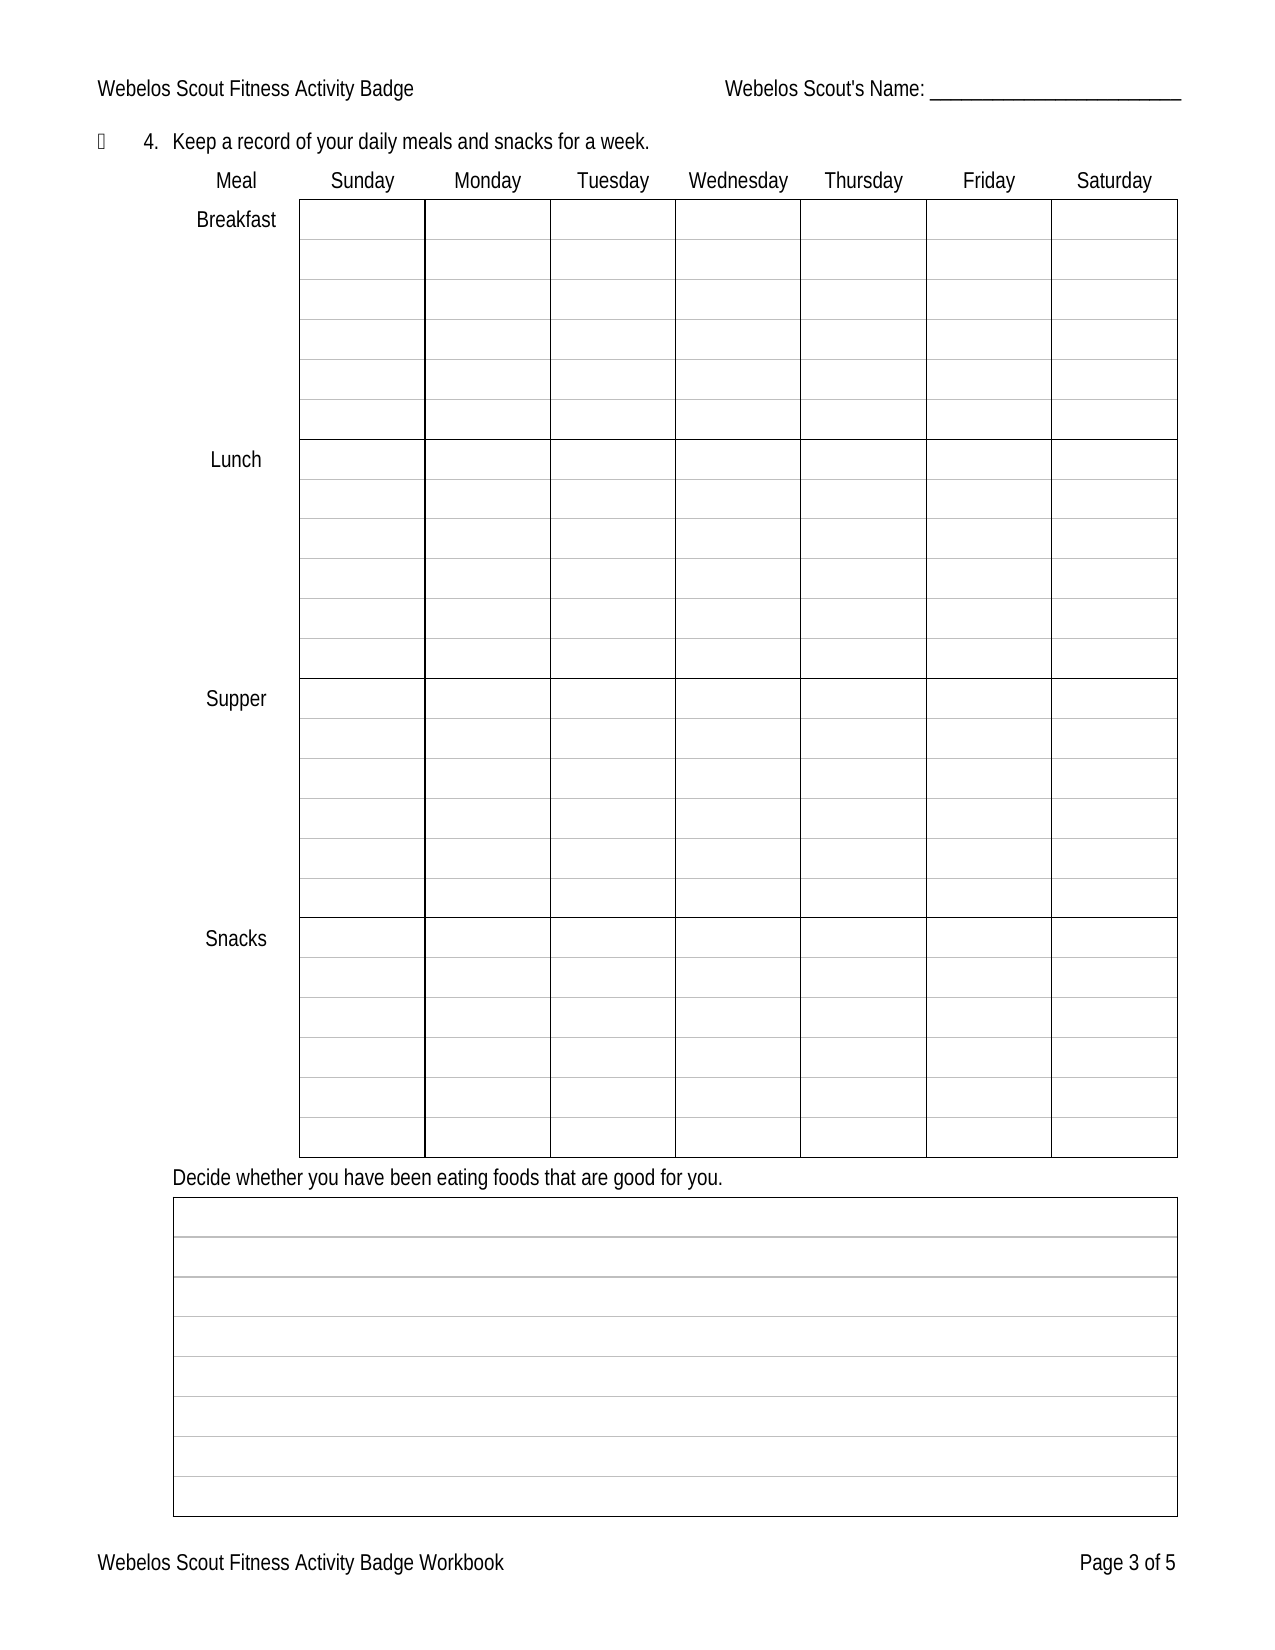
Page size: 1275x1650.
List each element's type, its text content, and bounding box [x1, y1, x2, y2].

table_cell [426, 879, 550, 917]
table_cell [1052, 839, 1177, 877]
table_cell [426, 958, 550, 997]
table_header Meal [173, 160, 299, 199]
table_cell [676, 360, 800, 399]
table_cell [551, 480, 675, 518]
table_header Monday [425, 160, 550, 199]
table_cell [174, 1238, 1177, 1276]
table_cell [1052, 918, 1177, 957]
table_cell [426, 599, 550, 638]
table_cell [300, 918, 424, 957]
table_header Sunday [300, 160, 425, 199]
table_cell [300, 759, 424, 798]
table_cell [676, 918, 800, 957]
table_cell [300, 280, 424, 319]
table_cell [927, 1038, 1051, 1077]
table_cell [927, 599, 1051, 638]
table_cell [927, 1118, 1051, 1157]
table_cell [676, 958, 800, 997]
table_header Friday [926, 160, 1051, 199]
table_cell [676, 400, 800, 438]
table_cell [551, 998, 675, 1037]
table_cell [300, 519, 424, 558]
table_cell [676, 799, 800, 837]
table_cell [801, 1078, 926, 1117]
table_cell [927, 360, 1051, 399]
table_cell [300, 799, 424, 837]
table_cell [426, 559, 550, 598]
table_cell [1052, 799, 1177, 837]
table_cell [426, 1038, 550, 1077]
table_cell [426, 1118, 550, 1157]
table_cell [927, 480, 1051, 518]
table_cell [551, 320, 675, 359]
table_cell [676, 879, 800, 917]
table_cell [1052, 240, 1177, 279]
table_cell [801, 360, 926, 399]
table_cell [300, 360, 424, 399]
table_header Tuesday [550, 160, 676, 199]
table_cell [551, 280, 675, 319]
table_cell [300, 1078, 424, 1117]
table_cell [426, 360, 550, 399]
table_cell [426, 320, 550, 359]
text 4. Keep a record of your daily meals and snacks for a week. [97, 128, 1177, 154]
table_cell [300, 559, 424, 598]
table_cell [801, 599, 926, 638]
table_cell [676, 1038, 800, 1077]
table_cell [1052, 440, 1177, 478]
table_cell [300, 879, 424, 917]
table_cell Breakfast [173, 199, 299, 438]
table_cell [426, 280, 550, 319]
table_cell [300, 480, 424, 518]
table_cell [676, 240, 800, 279]
table_cell [801, 958, 926, 997]
table_cell [676, 998, 800, 1037]
table_cell [801, 320, 926, 359]
table_cell [927, 759, 1051, 798]
table_cell [426, 519, 550, 558]
table_cell [1052, 958, 1177, 997]
table_header Thursday [801, 160, 926, 199]
table_cell Lunch [173, 439, 299, 678]
table_cell [174, 1357, 1177, 1396]
table_cell [801, 998, 926, 1037]
table_cell [551, 958, 675, 997]
table_cell Snacks [173, 917, 299, 1157]
table_cell [551, 599, 675, 638]
table_cell [174, 1477, 1177, 1516]
table_cell [300, 1038, 424, 1077]
table_cell [927, 400, 1051, 438]
table_cell [1052, 1038, 1177, 1077]
table_cell [1052, 559, 1177, 598]
table_header [174, 1198, 1177, 1236]
table_cell [927, 958, 1051, 997]
table_cell [1052, 320, 1177, 359]
table_cell [426, 639, 550, 678]
table_cell [426, 1078, 550, 1117]
table_cell [801, 679, 926, 718]
table_cell [676, 1118, 800, 1157]
table_cell [300, 440, 424, 478]
table_cell [927, 559, 1051, 598]
table_cell [927, 799, 1051, 837]
table_cell [676, 440, 800, 478]
table_cell [1052, 599, 1177, 638]
table_cell [551, 799, 675, 837]
table_cell [927, 918, 1051, 957]
table_cell [801, 799, 926, 837]
table_cell [1052, 759, 1177, 798]
table_cell [927, 719, 1051, 758]
table_cell [676, 839, 800, 877]
table_cell [174, 1437, 1177, 1476]
table_cell [676, 1078, 800, 1117]
table_cell [676, 599, 800, 638]
table_cell [676, 759, 800, 798]
table_cell [1052, 280, 1177, 319]
table_cell [1052, 1078, 1177, 1117]
table_cell [676, 320, 800, 359]
table_cell [927, 839, 1051, 877]
table_cell [927, 639, 1051, 678]
table_cell [1052, 879, 1177, 917]
table_cell [551, 360, 675, 399]
table_cell [300, 599, 424, 638]
table_cell [927, 1078, 1051, 1117]
table_cell [801, 759, 926, 798]
table_cell [426, 440, 550, 478]
table_cell [426, 679, 550, 718]
table_cell [1052, 1118, 1177, 1157]
table_cell [426, 719, 550, 758]
table_cell [551, 240, 675, 279]
table_cell [801, 400, 926, 438]
table_cell [174, 1317, 1177, 1356]
table_cell [927, 200, 1051, 239]
table_cell [676, 280, 800, 319]
table_cell [551, 519, 675, 558]
table_cell [801, 918, 926, 957]
table_cell [676, 719, 800, 758]
table_header Wednesday [676, 160, 801, 199]
table_cell [801, 200, 926, 239]
table_cell [1052, 360, 1177, 399]
table_cell [300, 958, 424, 997]
table_cell [426, 400, 550, 438]
table_cell [551, 1078, 675, 1117]
table_cell [1052, 679, 1177, 718]
table_cell [551, 1038, 675, 1077]
table_cell [426, 240, 550, 279]
table_cell [927, 280, 1051, 319]
table_cell [676, 559, 800, 598]
table_cell [801, 440, 926, 478]
table_cell [801, 240, 926, 279]
table_cell [676, 679, 800, 718]
table_cell [801, 280, 926, 319]
table_cell [300, 400, 424, 438]
table_cell [551, 559, 675, 598]
table_cell [801, 1038, 926, 1077]
table_cell [551, 440, 675, 478]
table_cell [551, 1118, 675, 1157]
table_cell [426, 918, 550, 957]
table_cell [927, 240, 1051, 279]
table_cell [551, 879, 675, 917]
table_cell [551, 719, 675, 758]
table_cell [1052, 200, 1177, 239]
table_cell [300, 998, 424, 1037]
table_cell [927, 679, 1051, 718]
table_cell [426, 839, 550, 877]
table_cell [927, 998, 1051, 1037]
table_header Saturday [1051, 160, 1177, 199]
table_cell [676, 480, 800, 518]
table_cell [676, 519, 800, 558]
table_cell [426, 759, 550, 798]
table_cell [676, 639, 800, 678]
table_cell [801, 719, 926, 758]
table_cell [300, 679, 424, 718]
table_cell [927, 519, 1051, 558]
table_cell [300, 639, 424, 678]
table_cell [551, 200, 675, 239]
table_cell [551, 679, 675, 718]
table_cell [300, 839, 424, 877]
table_cell [801, 839, 926, 877]
table_cell [1052, 719, 1177, 758]
table_cell [801, 480, 926, 518]
table_cell [174, 1397, 1177, 1436]
table_cell [1052, 400, 1177, 438]
text Decide whether you have been eating foods that are good for you. [172, 1164, 1177, 1190]
table_cell [801, 519, 926, 558]
table_cell [801, 559, 926, 598]
table_cell [1052, 519, 1177, 558]
table_cell [676, 200, 800, 239]
table_cell [927, 879, 1051, 917]
table_cell [801, 1118, 926, 1157]
table_cell [801, 639, 926, 678]
table_cell [927, 440, 1051, 478]
table_cell [300, 320, 424, 359]
table_cell [551, 759, 675, 798]
table_cell [551, 918, 675, 957]
table_cell [551, 839, 675, 877]
table_cell [426, 480, 550, 518]
table_cell [300, 719, 424, 758]
table_cell [551, 400, 675, 438]
table_cell [1052, 998, 1177, 1037]
table_cell Supper [173, 678, 299, 917]
table_cell [1052, 480, 1177, 518]
table_cell [551, 639, 675, 678]
table_cell [801, 879, 926, 917]
table_cell [174, 1278, 1177, 1316]
table_cell [300, 1118, 424, 1157]
table_cell [927, 320, 1051, 359]
table_cell [1052, 639, 1177, 678]
table_cell [426, 200, 550, 239]
table_cell [300, 200, 424, 239]
table_cell [426, 998, 550, 1037]
table_cell [300, 240, 424, 279]
table_cell [426, 799, 550, 837]
